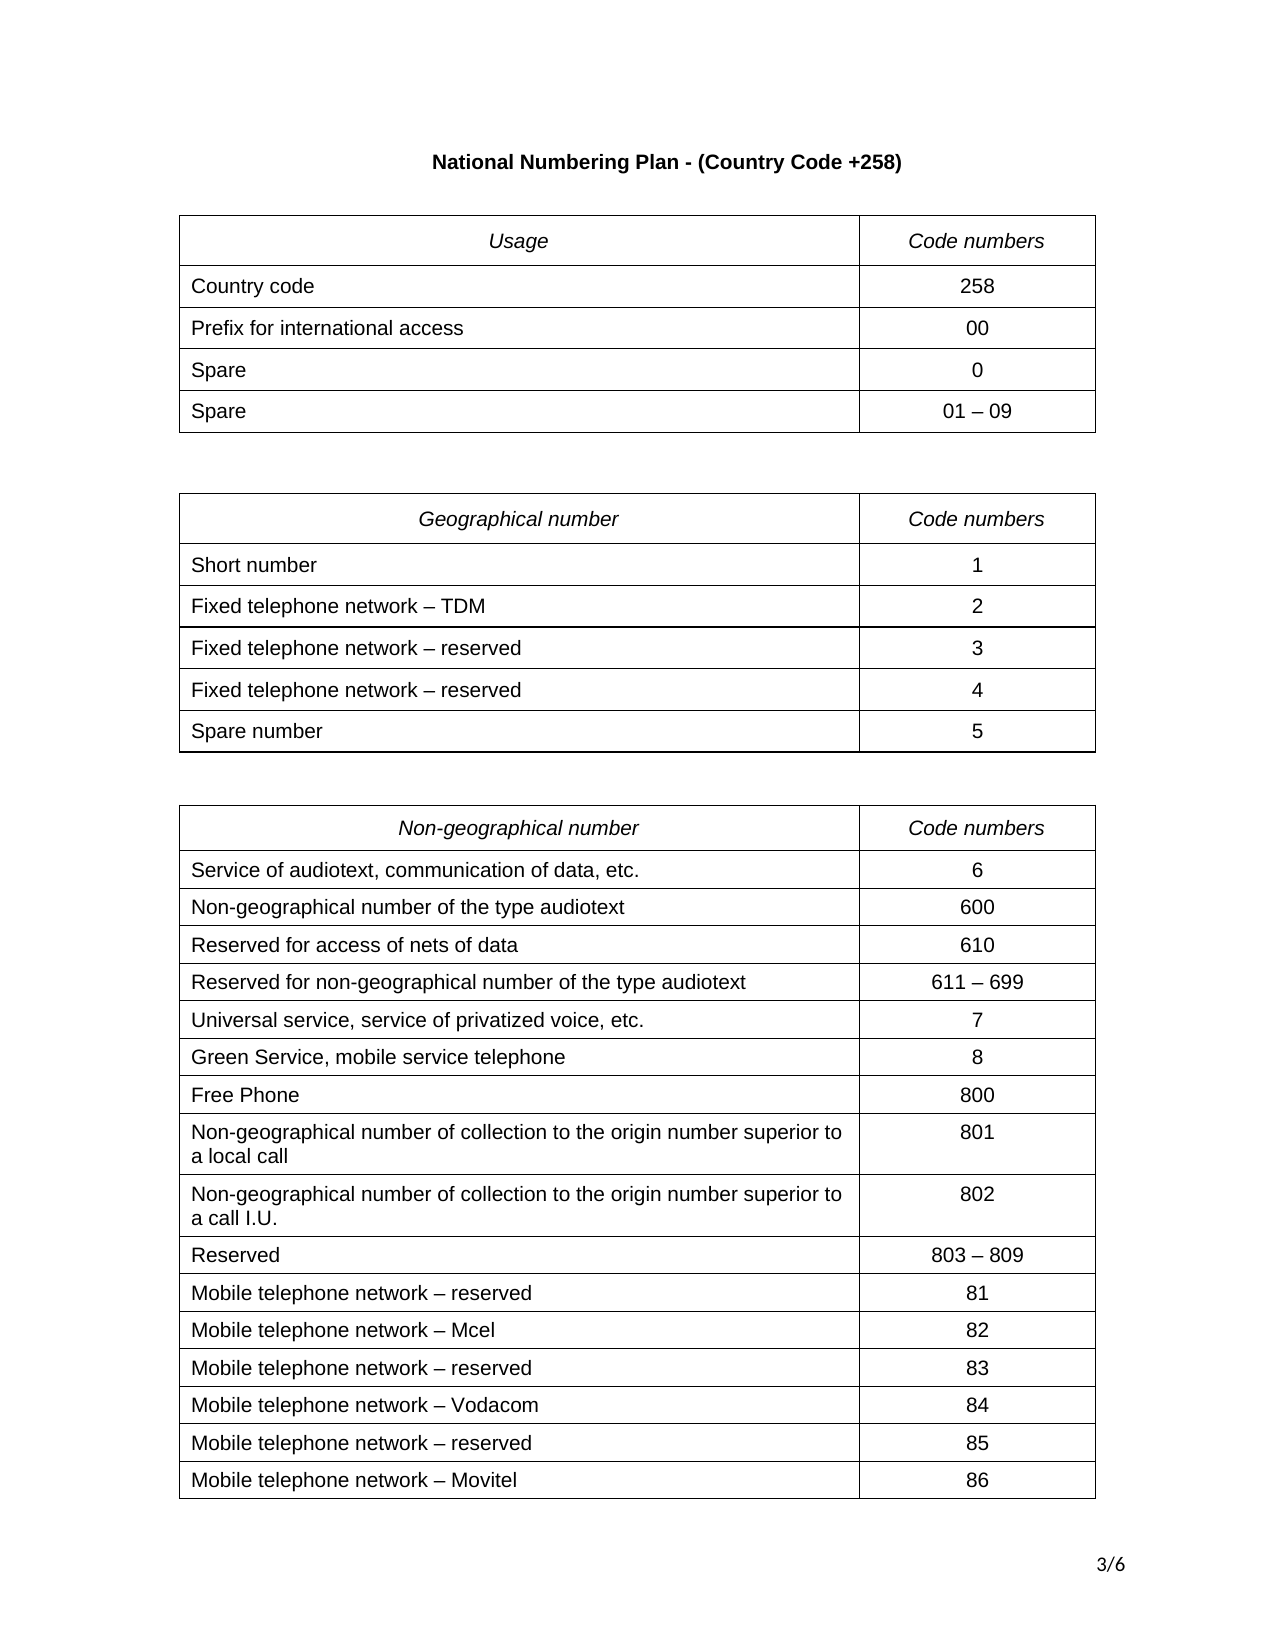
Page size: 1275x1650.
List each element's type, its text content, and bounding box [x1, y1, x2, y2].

table_header Code numbers [860, 806, 1095, 850]
table_cell Fixed telephone network – TDM [180, 586, 859, 626]
table_cell Reserved for access of nets of data [180, 926, 859, 963]
table_cell 258 [860, 266, 1095, 307]
table_cell Reserved for non-geographical number of the type audiotext [180, 964, 859, 1000]
table_cell Spare [180, 391, 859, 432]
table_cell 5 [860, 711, 1095, 751]
table_cell Mobile telephone network – reserved [180, 1274, 859, 1311]
table_cell 600 [860, 889, 1095, 925]
table_cell 82 [860, 1312, 1095, 1348]
table_cell Mobile telephone network – reserved [180, 1424, 859, 1461]
table_cell Spare number [180, 711, 859, 751]
table_cell Mobile telephone network – Mcel [180, 1312, 859, 1348]
table_cell Free Phone [180, 1076, 859, 1113]
table_cell Spare [180, 349, 859, 390]
table_cell 01 – 09 [860, 391, 1095, 432]
text National Numbering Plan - (Country Code +258) [150, 150, 1125, 174]
table_cell Mobile telephone network – reserved [180, 1349, 859, 1386]
table_cell 2 [860, 586, 1095, 626]
table_cell 8 [860, 1039, 1095, 1075]
table_header Geographical number [180, 494, 859, 543]
table_cell Green Service, mobile service telephone [180, 1039, 859, 1075]
table_cell 4 [860, 669, 1095, 710]
table_cell 3 [860, 628, 1095, 668]
table_cell 6 [860, 851, 1095, 888]
table_header Usage [180, 216, 859, 265]
table_cell 801 [860, 1114, 1095, 1174]
table_cell Fixed telephone network – reserved [180, 669, 859, 710]
table_cell Fixed telephone network – reserved [180, 628, 859, 668]
table_header Non-geographical number [180, 806, 859, 850]
table_cell Universal service, service of privatized voice, etc. [180, 1001, 859, 1038]
table_cell 802 [860, 1175, 1095, 1236]
table_cell 84 [860, 1387, 1095, 1423]
table_header Code numbers [860, 494, 1095, 543]
table_cell Mobile telephone network – Movitel [180, 1462, 859, 1498]
table_cell 0 [860, 349, 1095, 390]
table_cell 7 [860, 1001, 1095, 1038]
table_cell 611 – 699 [860, 964, 1095, 1000]
table_cell Non-geographical number of collection to the origin number superior to a call I.U. [180, 1175, 859, 1236]
table_cell 81 [860, 1274, 1095, 1311]
table_header Code numbers [860, 216, 1095, 265]
table_cell 85 [860, 1424, 1095, 1461]
table_cell Non-geographical number of the type audiotext [180, 889, 859, 925]
table_cell 803 – 809 [860, 1237, 1095, 1273]
table_cell 83 [860, 1349, 1095, 1386]
table_cell Short number [180, 544, 859, 585]
table_cell 800 [860, 1076, 1095, 1113]
table_cell 610 [860, 926, 1095, 963]
table_cell Country code [180, 266, 859, 307]
table_cell 00 [860, 308, 1095, 348]
table_cell Prefix for international access [180, 308, 859, 348]
table_cell Reserved [180, 1237, 859, 1273]
table_cell 1 [860, 544, 1095, 585]
table_cell Non-geographical number of collection to the origin number superior to a local call [180, 1114, 859, 1174]
table_cell Mobile telephone network – Vodacom [180, 1387, 859, 1423]
table_cell 86 [860, 1462, 1095, 1498]
table_cell Service of audiotext, communication of data, etc. [180, 851, 859, 888]
